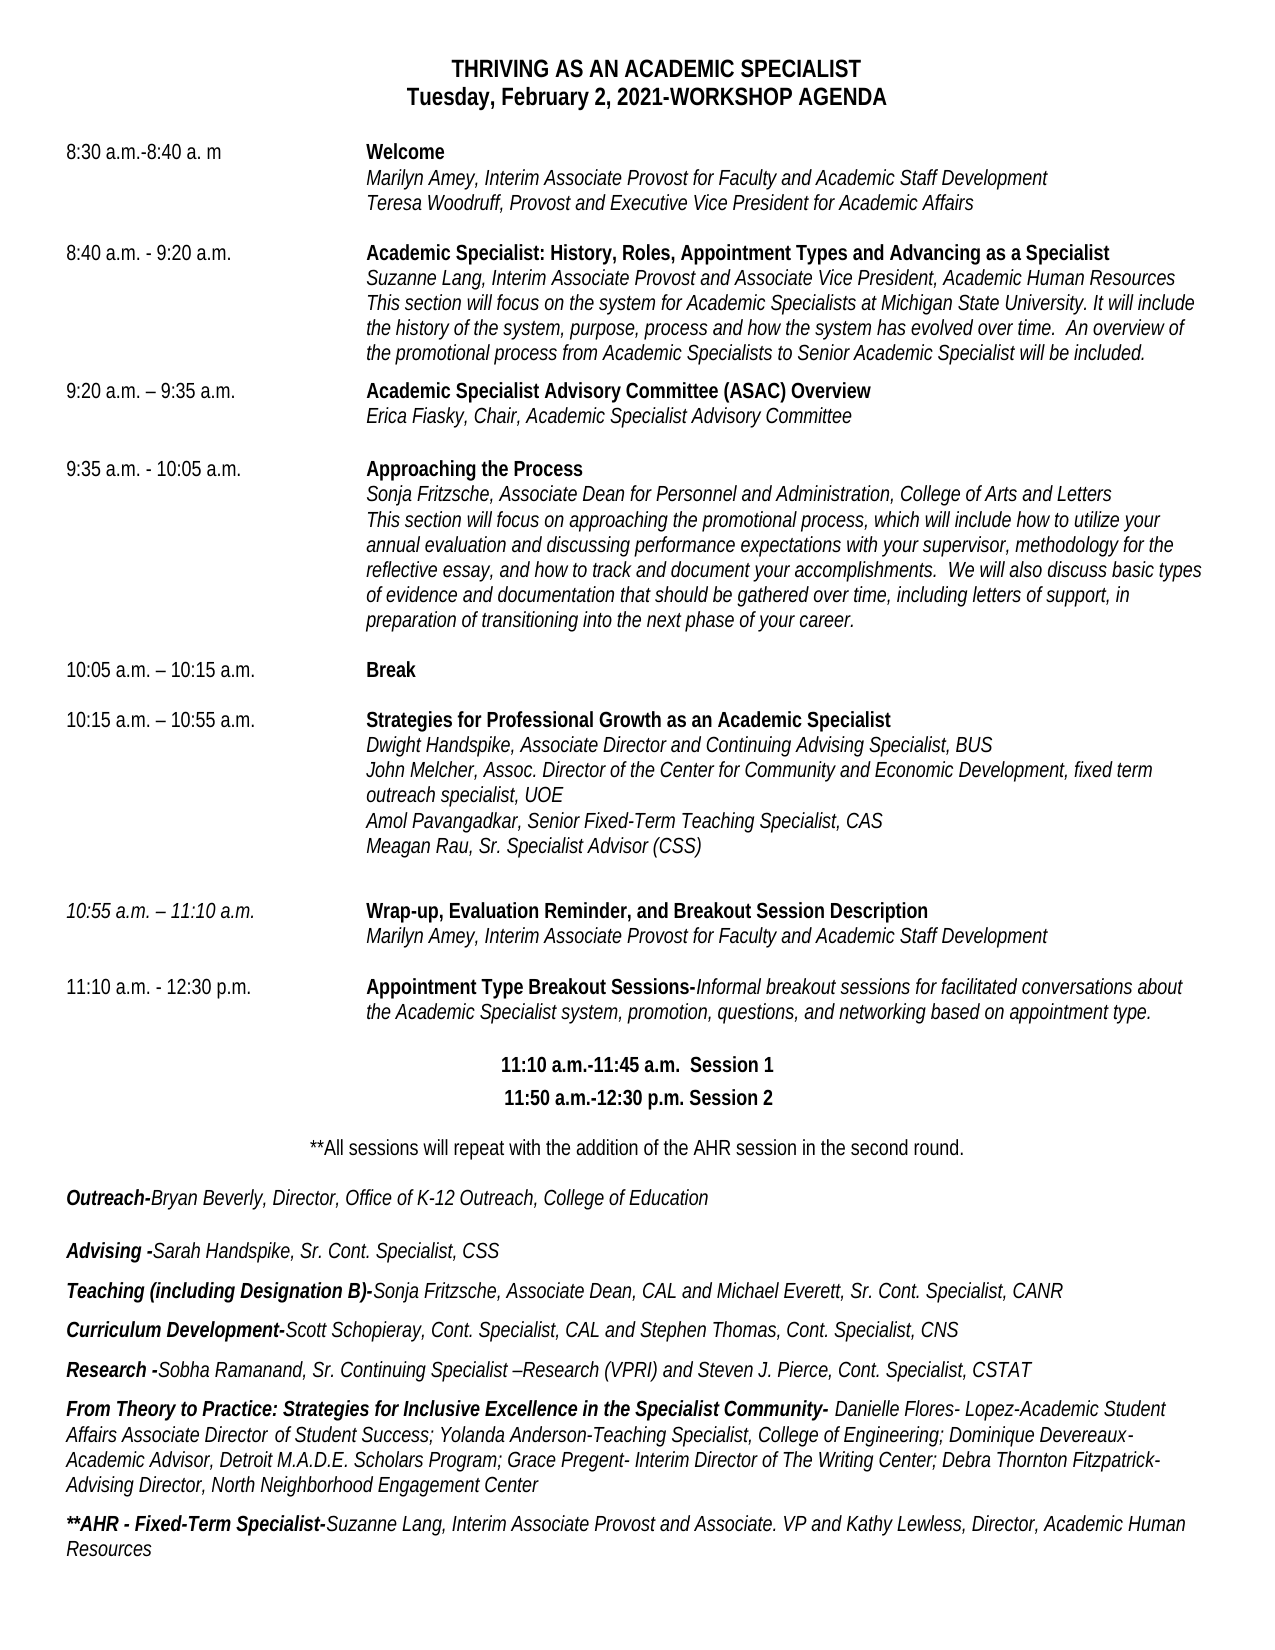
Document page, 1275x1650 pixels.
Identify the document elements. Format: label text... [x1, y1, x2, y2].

text Curriculum Development-Scott Schopieray, Cont. Specialist, CAL and Stephen Thomas, Cont. Specialist, CNS [66, 1317, 1209, 1342]
text **AHR - Fixed-Term Specialist-Suzanne Lang, Interim Associate Provost and Associate. VP and Kathy Lewless, Director, Academic Human Resources [66, 1511, 1209, 1561]
text Research -Sobha Ramanand, Sr. Continuing Specialist –Research (VPRI) and Steven J. Pierce, Cont. Specialist, CSTAT [66, 1342, 1209, 1382]
text 10:15 a.m. – 10:55 a.m. Strategies for Professional Growth as an Academic Specialist Dwight Handspike, Associate Director and Continuing Advising Specialist, BUS [66, 707, 1209, 757]
subtitle THRIVING AS AN ACADEMIC SPECIALIST [66, 53, 1246, 82]
text 9:20 a.m. – 9:35 a.m. Academic Specialist Advisory Committee (ASAC) Overview Erica Fiasky, Chair, Academic Specialist Advisory Committee [66, 378, 1209, 428]
text Teaching (including Designation B)-Sonja Fritzsche, Associate Dean, CAL and Michael Everett, Sr. Cont. Specialist, CANR [66, 1263, 1209, 1303]
text **All sessions will repeat with the addition of the AHR session in the second round. [66, 1135, 1209, 1160]
text From Theory to Practice: Strategies for Inclusive Excellence in the Specialist Community- Danielle Flores- Lopez-Academic Student Affairs Associate Director of Student Success; Yolanda Anderson-Teaching Specialist, College of Engineering; Dominique Devereaux- Academic Advisor, Detroit M.A.D.E. Scholars Program; Grace Pregent- Interim Director of The Writing Center; Debra Thornton Fitzpatrick- Advising Director, North Neighborhood Engagement Center [66, 1396, 1209, 1497]
text Marilyn Amey, Interim Associate Provost for Faculty and Academic Staff Development [66, 923, 1209, 948]
subtitle Tuesday, February 2, 2021-WORKSHOP AGENDA [85, 82, 1209, 111]
text 10:55 a.m. – 11:10 a.m. Wrap-up, Evaluation Reminder, and Breakout Session Description [66, 898, 1209, 923]
text Marilyn Amey, Interim Associate Provost for Faculty and Academic Staff Development [66, 164, 1209, 189]
text 11:10 a.m.-11:45 a.m. Session 1 [66, 1052, 1209, 1077]
text Advising -Sarah Handspike, Sr. Cont. Specialist, CSS [66, 1238, 1209, 1263]
text 11:10 a.m. - 12:30 p.m. Appointment Type Breakout Sessions-Informal breakout sessions for facilitated conversations about the Academic Specialist system, promotion, questions, and networking based on appointment type. [66, 973, 1209, 1024]
list Amol Pavangadkar, Senior Fixed-Term Teaching Specialist, CAS Meagan Rau, Sr. Specialist Advisor (CSS) [366, 807, 1209, 886]
text Teresa Woodruff, Provost and Executive Vice President for Academic Affairs [66, 189, 1209, 214]
text 11:50 a.m.-12:30 p.m. Session 2 [66, 1084, 1209, 1109]
text 8:40 a.m. - 9:20 a.m. Academic Specialist: History, Roles, Appointment Types and Advancing as a Specialist [66, 239, 1209, 265]
text 8:30 a.m.-8:40 a. m Welcome [66, 139, 1209, 164]
text Suzanne Lang, Interim Associate Provost and Associate Vice President, Academic Human Resources This section will focus on the system for Academic Specialists at Michigan State University. It will include the history of the system, purpose, process and how the system has evolved over time. An overview of the promotional process from Academic Specialists to Senior Academic Specialist will be included. [366, 265, 1209, 365]
text 10:05 a.m. – 10:15 a.m. Break [66, 657, 1209, 682]
text Outreach-Bryan Beverly, Director, Office of K-12 Outreach, College of Education [66, 1185, 1209, 1210]
text 9:35 a.m. - 10:05 a.m. Approaching the Process Sonja Fritzsche, Associate Dean for Personnel and Administration, College of Arts and Letters This section will focus on approaching the promotional process, which will include how to utilize your annual evaluation and discussing performance expectations with your supervisor, methodology for the reflective essay, and how to track and document your accomplishments. We will also discuss basic types of evidence and documentation that should be gathered over time, including letters of support, in preparation of transitioning into the next phase of your career. [66, 456, 1209, 632]
list John Melcher, Assoc. Director of the Center for Community and Economic Development, fixed term outreach specialist, UOE [366, 757, 1209, 807]
